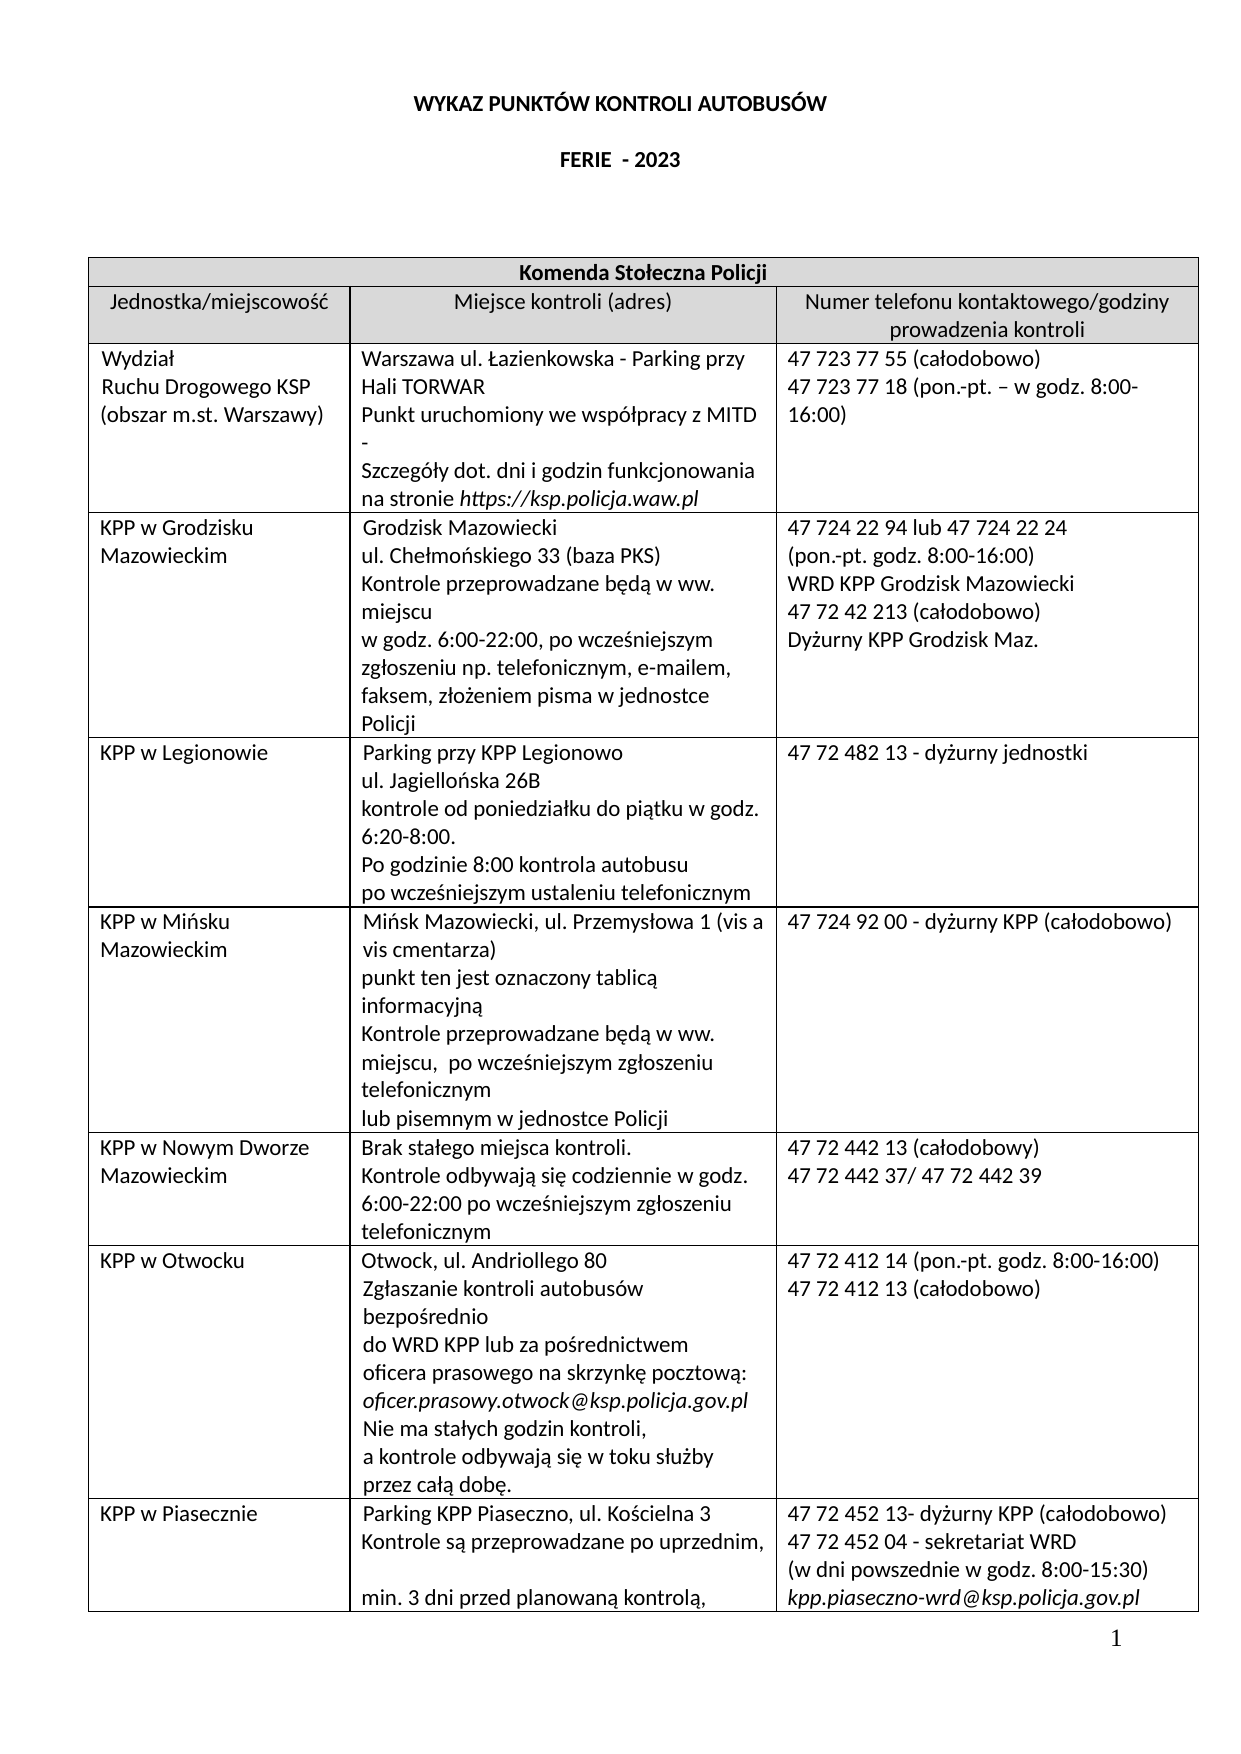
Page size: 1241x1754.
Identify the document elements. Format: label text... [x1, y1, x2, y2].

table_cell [351, 1499, 776, 1611]
table_cell 47 72 482 13 - dyżurny jednostki [777, 738, 1198, 906]
table_cell Jednostka/miejscowość [89, 287, 349, 343]
table_cell 47 724 92 00 - dyżurny KPP (całodobowo) [777, 908, 1198, 1132]
table_cell Wydział Ruchu Drogowego KSP (obszar m.st. Warszawy) [89, 344, 349, 512]
table_cell Warszawa ul. Łazienkowska - Parking przy Hali TORWAR Punkt uruchomiony we współpracy z MITD - Szczegóły dot. dni i godzin funkcjonowania na stronie https://ksp.policja.waw.pl [351, 344, 776, 512]
table_cell KPP w Piasecznie [89, 1499, 349, 1611]
table_cell Brak stałego miejsca kontroli. Kontrole odbywają się codziennie w godz. 6:00-22:00 po wcześniejszym zgłoszeniu telefonicznym [351, 1133, 776, 1245]
table_cell 47 724 22 94 lub 47 724 22 24 (pon.-pt. godz. 8:00-16:00) WRD KPP Grodzisk Mazowiecki 47 72 42 213 (całodobowo) Dyżurny KPP Grodzisk Maz. [777, 513, 1198, 737]
table_cell Mińsk Mazowiecki, ul. Przemysłowa 1 (vis a vis cmentarza) punkt ten jest oznaczony tablicą informacyjną Kontrole przeprowadzane będą w ww. miejscu, po wcześniejszym zgłoszeniu telefonicznym lub pisemnym w jednostce Policji [351, 908, 776, 1132]
text WYKAZ PUNKTÓW KONTROLI AUTOBUSÓW [118, 89, 1122, 117]
table_cell 47 723 77 55 (całodobowo) 47 723 77 18 (pon.-pt. – w godz. 8:00-16:00) [777, 344, 1198, 512]
table_cell KPP w Grodzisku Mazowieckim [89, 513, 349, 737]
table_cell Numer telefonu kontaktowego/godziny prowadzenia kontroli [777, 287, 1198, 343]
table_cell Grodzisk Mazowiecki ul. Chełmońskiego 33 (baza PKS) Kontrole przeprowadzane będą w ww. miejscu w godz. 6:00-22:00, po wcześniejszym zgłoszeniu np. telefonicznym, e-mailem, faksem, złożeniem pisma w jednostce Policji [351, 513, 776, 737]
table_cell Parking przy KPP Legionowo ul. Jagiellońska 26B kontrole od poniedziałku do piątku w godz. 6:20-8:00. Po godzinie 8:00 kontrola autobusu po wcześniejszym ustaleniu telefonicznym [351, 738, 776, 906]
table_cell KPP w Otwocku [89, 1246, 349, 1498]
text FERIE - 2023 [118, 145, 1122, 173]
table_cell Otwock, ul. Andriollego 80 Zgłaszanie kontroli autobusów bezpośrednio do WRD KPP lub za pośrednictwem oficera prasowego na skrzynkę pocztową: oficer.prasowy.otwock@ksp.policja.gov.pl Nie ma stałych godzin kontroli, a kontrole odbywają się w toku służby przez całą dobę. [351, 1246, 776, 1498]
table_cell 47 72 412 14 (pon.-pt. godz. 8:00-16:00) 47 72 412 13 (całodobowo) [777, 1246, 1198, 1498]
table_cell KPP w Mińsku Mazowieckim [89, 908, 349, 1132]
table_cell Miejsce kontroli (adres) [351, 287, 776, 343]
table_header Komenda Stołeczna Policji [89, 258, 1198, 286]
table_cell 47 72 442 13 (całodobowy) 47 72 442 37/ 47 72 442 39 [777, 1133, 1198, 1245]
table_cell KPP w Legionowie [89, 738, 349, 906]
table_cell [777, 1499, 1198, 1611]
table_cell KPP w Nowym Dworze Mazowieckim [89, 1133, 349, 1245]
